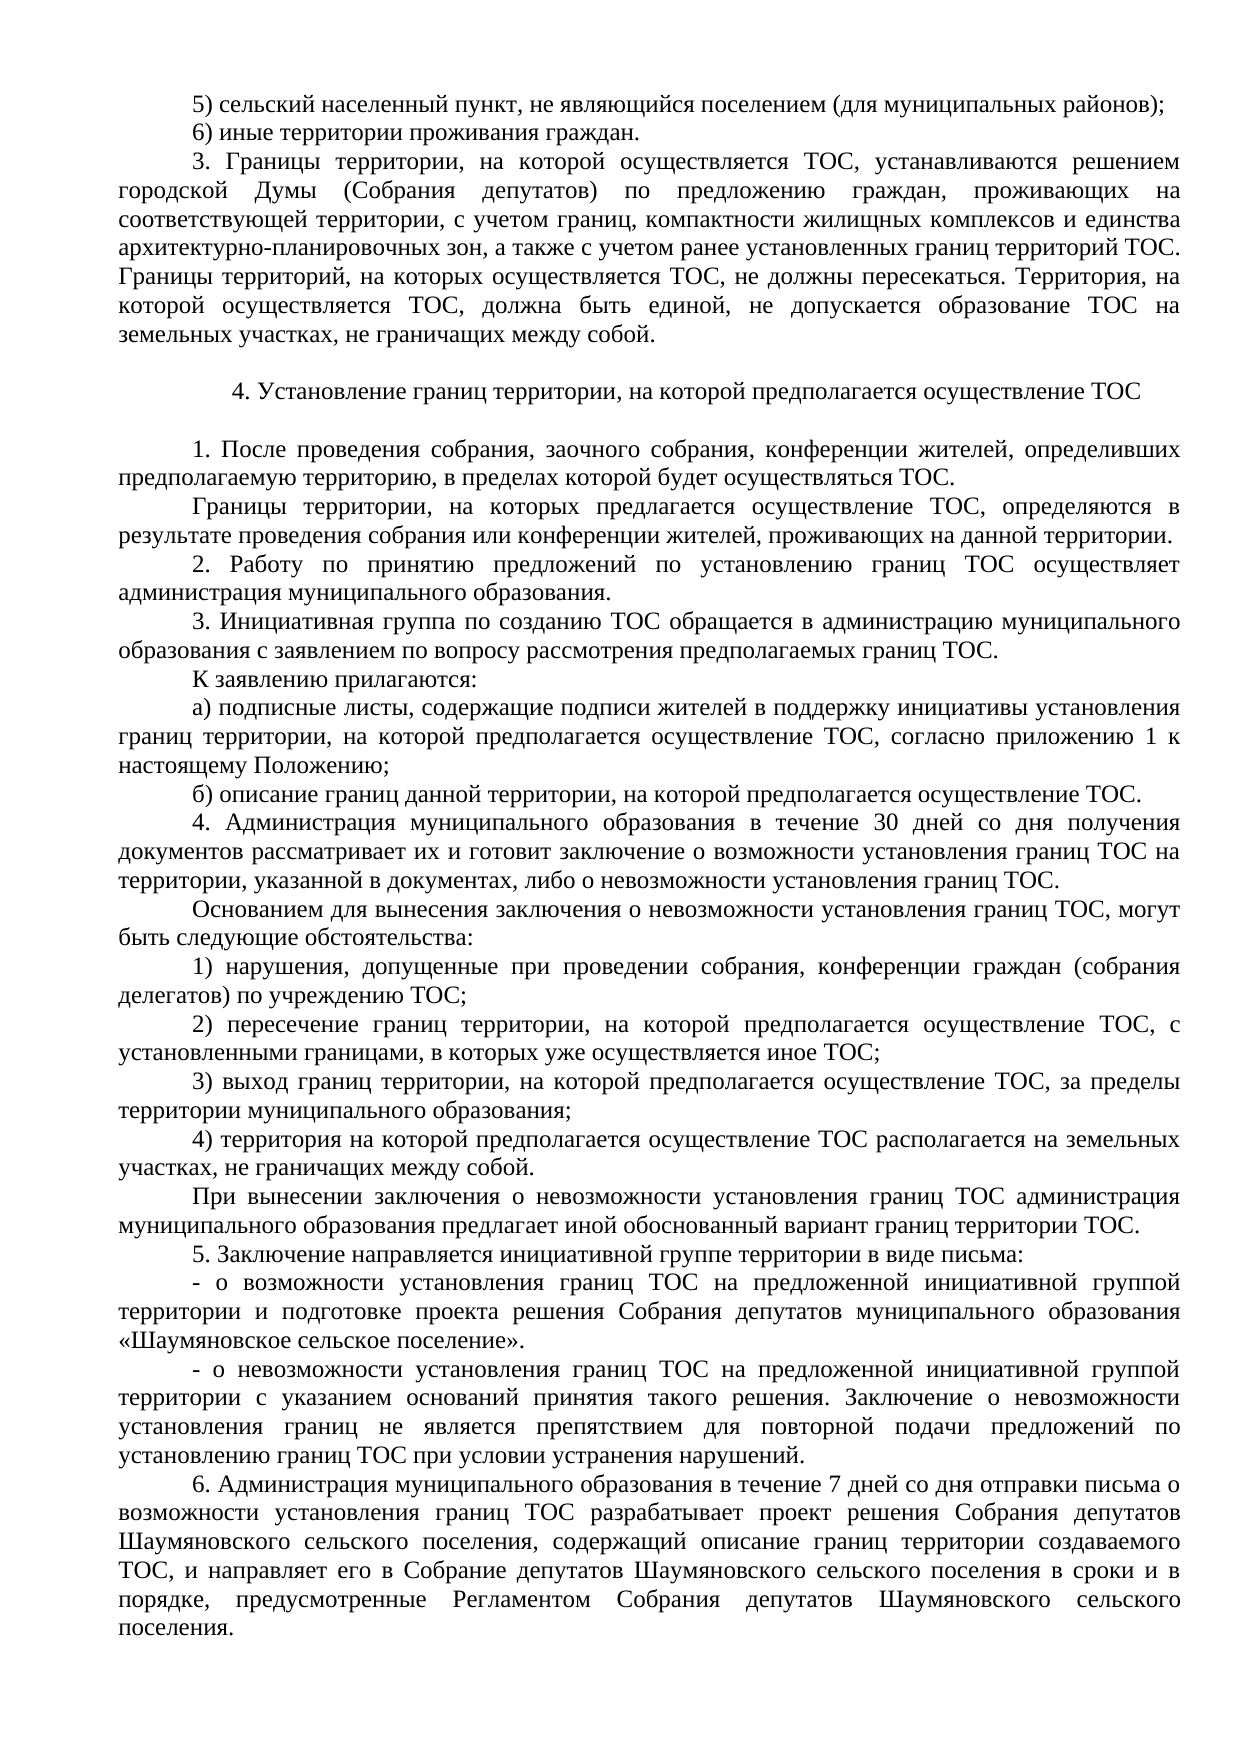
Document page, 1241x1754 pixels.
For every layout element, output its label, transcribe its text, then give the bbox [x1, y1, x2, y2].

text а) подписные листы, содержащие подписи жителей в поддержку инициативы установления границ территории, на которой предполагается осуществление ТОС, согласно приложению 1 к настоящему Положению; [118, 692, 1181, 779]
text 4. Установление границ территории, на которой предполагается осуществление ТОС [118, 376, 1181, 405]
text Границы территории, на которых предлагается осуществление ТОС, определяются в результате проведения собрания или конференции жителей, проживающих на данной территории. [118, 491, 1181, 549]
text 5. Заключение направляется инициативной группе территории в виде письма: [118, 1239, 1181, 1267]
text 4) территория на которой предполагается осуществление ТОС располагается на земельных участках, не граничащих между собой. [118, 1124, 1181, 1181]
text К заявлению прилагаются: [118, 664, 1181, 692]
text 1. После проведения собрания, заочного собрания, конференции жителей, определивших предполагаемую территорию, в пределах которой будет осуществляться ТОС. [118, 434, 1181, 491]
text 3. Инициативная группа по созданию ТОС обращается в администрацию муниципального образования с заявлением по вопросу рассмотрения предполагаемых границ ТОС. [118, 606, 1181, 664]
text 3. Границы территории, на которой осуществляется ТОС, устанавливаются решением городской Думы (Собрания депутатов) по предложению граждан, проживающих на соответствующей территории, с учетом границ, компактности жилищных комплексов и единства архитектурно-планировочных зон, а также с учетом ранее установленных границ территорий ТОС. Границы территорий, на которых осуществляется ТОС, не должны пересекаться. Территория, на которой осуществляется ТОС, должна быть единой, не допускается образование ТОС на земельных участках, не граничащих между собой. [118, 146, 1181, 347]
text 5) сельский населенный пункт, не являющийся поселением (для муниципальных районов); [118, 89, 1181, 117]
text 1) нарушения, допущенные при проведении собрания, конференции граждан (собрания делегатов) по учреждению ТОС; [118, 951, 1181, 1009]
text 6. Администрация муниципального образования в течение 7 дней со дня отправки письма о возможности установления границ ТОС разрабатывает проект решения Собрания депутатов Шаумяновского сельского поселения, содержащий описание границ территории создаваемого ТОС, и направляет его в Собрание депутатов Шаумяновского сельского поселения в сроки и в порядке, предусмотренные Регламентом Собрания депутатов Шаумяновского сельского поселения. [118, 1469, 1181, 1641]
text 6) иные территории проживания граждан. [118, 117, 1181, 146]
text 4. Администрация муниципального образования в течение 30 дней со дня получения документов рассматривает их и готовит заключение о возможности установления границ ТОС на территории, указанной в документах, либо о невозможности установления границ ТОС. [118, 807, 1181, 894]
text - о возможности установления границ ТОС на предложенной инициативной группой территории и подготовке проекта решения Собрания депутатов муниципального образования «Шаумяновское сельское поселение». [118, 1267, 1181, 1354]
text 2. Работу по принятию предложений по установлению границ ТОС осуществляет администрация муниципального образования. [118, 549, 1181, 606]
text 3) выход границ территории, на которой предполагается осуществление ТОС, за пределы территории муниципального образования; [118, 1066, 1181, 1124]
text б) описание границ данной территории, на которой предполагается осуществление ТОС. [118, 779, 1181, 807]
text - о невозможности установления границ ТОС на предложенной инициативной группой территории с указанием оснований принятия такого решения. Заключение о невозможности установления границ не является препятствием для повторной подачи предложений по установлению границ ТОС при условии устранения нарушений. [118, 1354, 1181, 1469]
text Основанием для вынесения заключения о невозможности установления границ ТОС, могут быть следующие обстоятельства: [118, 894, 1181, 951]
text 2) пересечение границ территории, на которой предполагается осуществление ТОС, с установленными границами, в которых уже осуществляется иное ТОС; [118, 1009, 1181, 1066]
text При вынесении заключения о невозможности установления границ ТОС администрация муниципального образования предлагает иной обоснованный вариант границ территории ТОС. [118, 1181, 1181, 1239]
